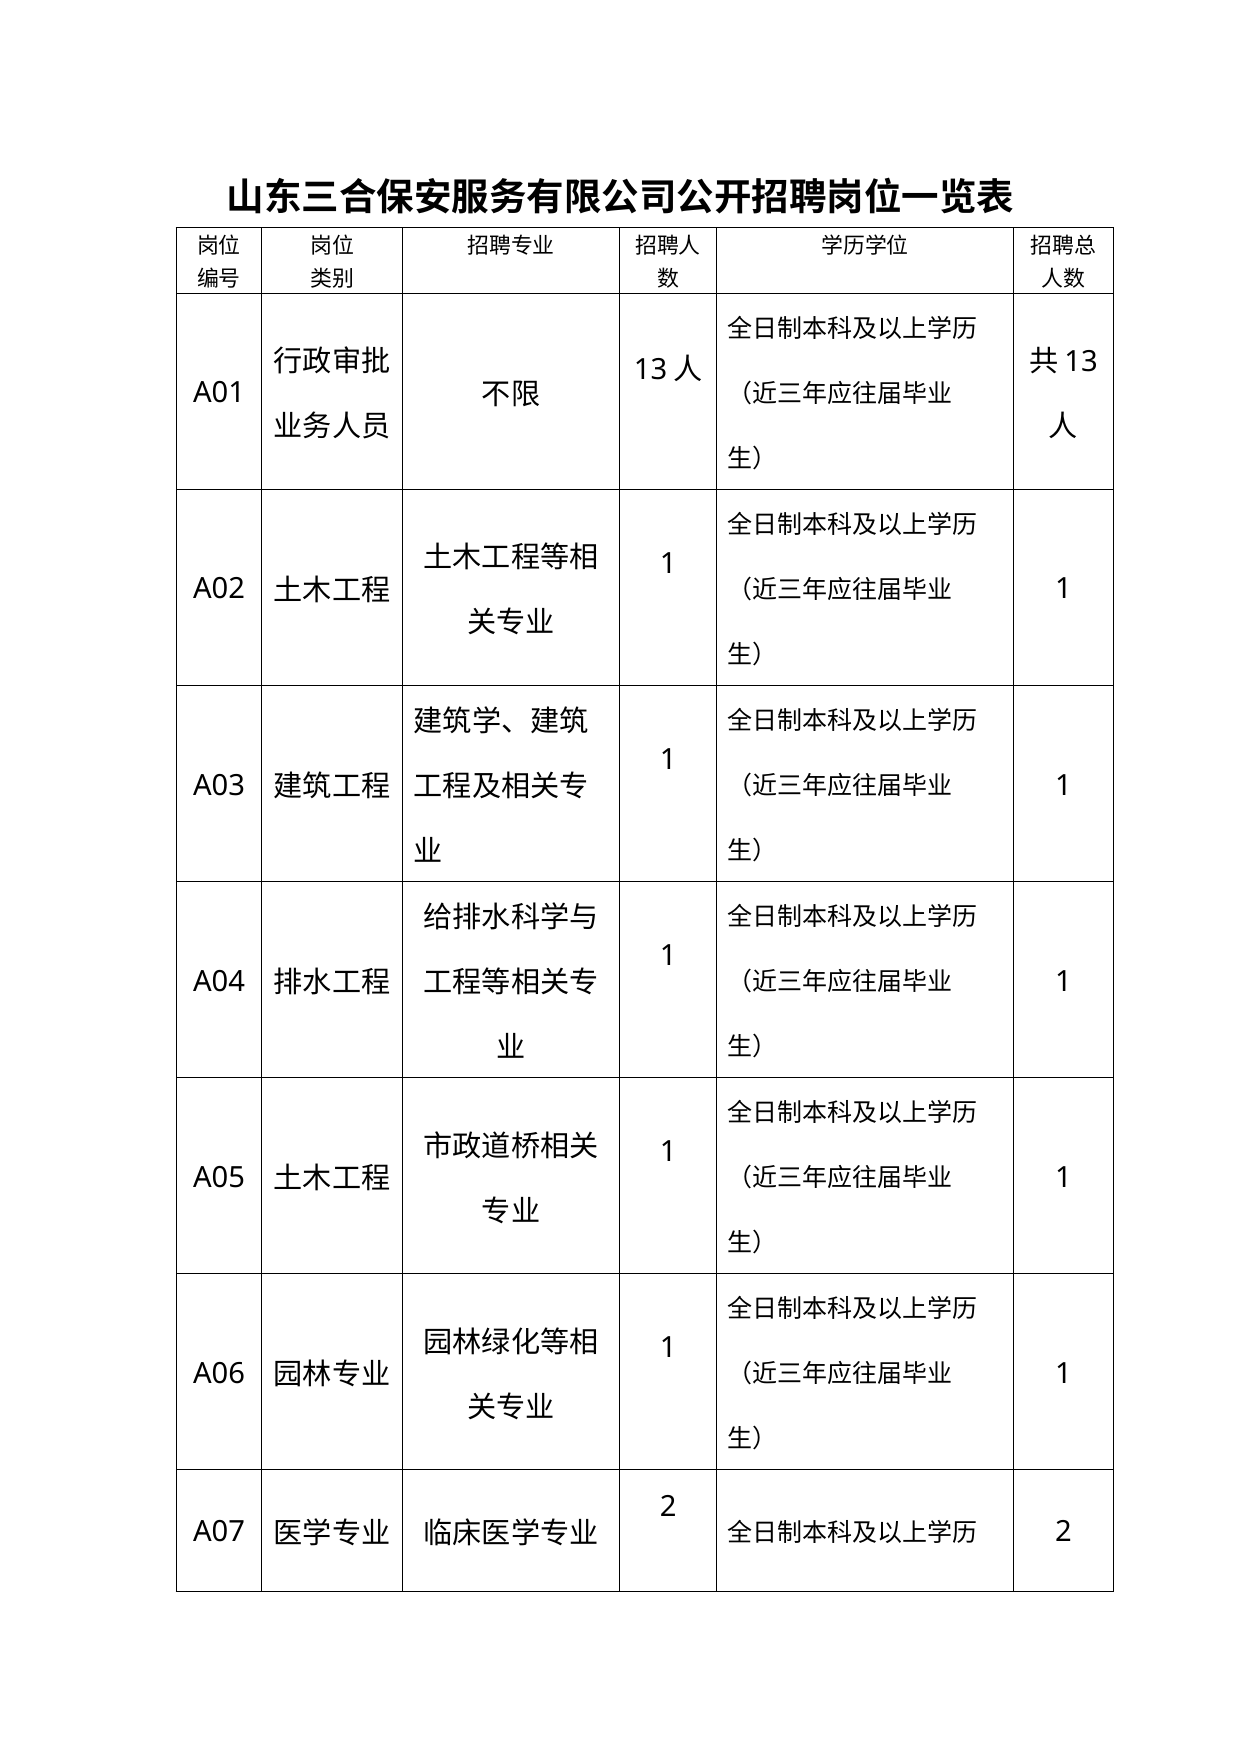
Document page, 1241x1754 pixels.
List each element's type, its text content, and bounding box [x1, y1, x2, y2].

table_cell 土木工程 [262, 490, 402, 685]
table_cell 1 [1014, 1078, 1113, 1273]
table_cell A01 [177, 294, 261, 489]
table_cell A06 [177, 1274, 261, 1469]
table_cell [717, 1470, 1013, 1591]
table_cell 给排水科学与工程等相关专业 [403, 882, 619, 1077]
table_cell A07 [177, 1470, 261, 1591]
table_cell 1 [620, 1274, 716, 1469]
table_cell 1 [620, 686, 716, 881]
table_cell 1 [1014, 1274, 1113, 1469]
table_cell 园林专业 [262, 1274, 402, 1469]
table_cell 临床医学专业 [403, 1470, 619, 1591]
table_cell 共13人 [1014, 294, 1113, 489]
table_cell A05 [177, 1078, 261, 1273]
table_cell A03 [177, 686, 261, 881]
table_cell 全日制本科及以上学历（近三年应往届毕业生） [717, 294, 1013, 489]
table_header 招聘人数 [620, 228, 716, 293]
table_cell 土木工程 [262, 1078, 402, 1273]
table_cell 建筑工程 [262, 686, 402, 881]
table_cell 1 [620, 1078, 716, 1273]
table_cell 全日制本科及以上学历（近三年应往届毕业生） [717, 882, 1013, 1077]
table_cell 排水工程 [262, 882, 402, 1077]
table_cell 1 [620, 490, 716, 685]
text 山东三合保安服务有限公司公开招聘岗位一览表 [187, 162, 1053, 227]
table_header 招聘专业 [403, 228, 619, 293]
table_cell 建筑学、建筑工程及相关专业 [403, 686, 619, 881]
table_cell 土木工程等相关专业 [403, 490, 619, 685]
table_header 岗位 类别 [262, 228, 402, 293]
table_header 招聘总人数 [1014, 228, 1113, 293]
table_header 学历学位 [717, 228, 1013, 293]
table_cell 1 [1014, 490, 1113, 685]
table_cell 不限 [403, 294, 619, 489]
table_cell 13人 [620, 294, 716, 489]
table_cell 市政道桥相关专业 [403, 1078, 619, 1273]
table_cell 医学专业 [262, 1470, 402, 1591]
table_cell 全日制本科及以上学历（近三年应往届毕业生） [717, 490, 1013, 685]
table_cell 1 [1014, 686, 1113, 881]
table_cell A02 [177, 490, 261, 685]
table_cell 全日制本科及以上学历（近三年应往届毕业生） [717, 1274, 1013, 1469]
table_header 岗位 编号 [177, 228, 261, 293]
table_cell 全日制本科及以上学历（近三年应往届毕业生） [717, 1078, 1013, 1273]
table_cell 行政审批业务人员 [262, 294, 402, 489]
table_cell 2 [620, 1470, 716, 1591]
table_cell 园林绿化等相关专业 [403, 1274, 619, 1469]
table_cell 1 [620, 882, 716, 1077]
table_cell A04 [177, 882, 261, 1077]
table_cell 2 [1014, 1470, 1113, 1591]
table_cell 全日制本科及以上学历（近三年应往届毕业生） [717, 686, 1013, 881]
table_cell 1 [1014, 882, 1113, 1077]
